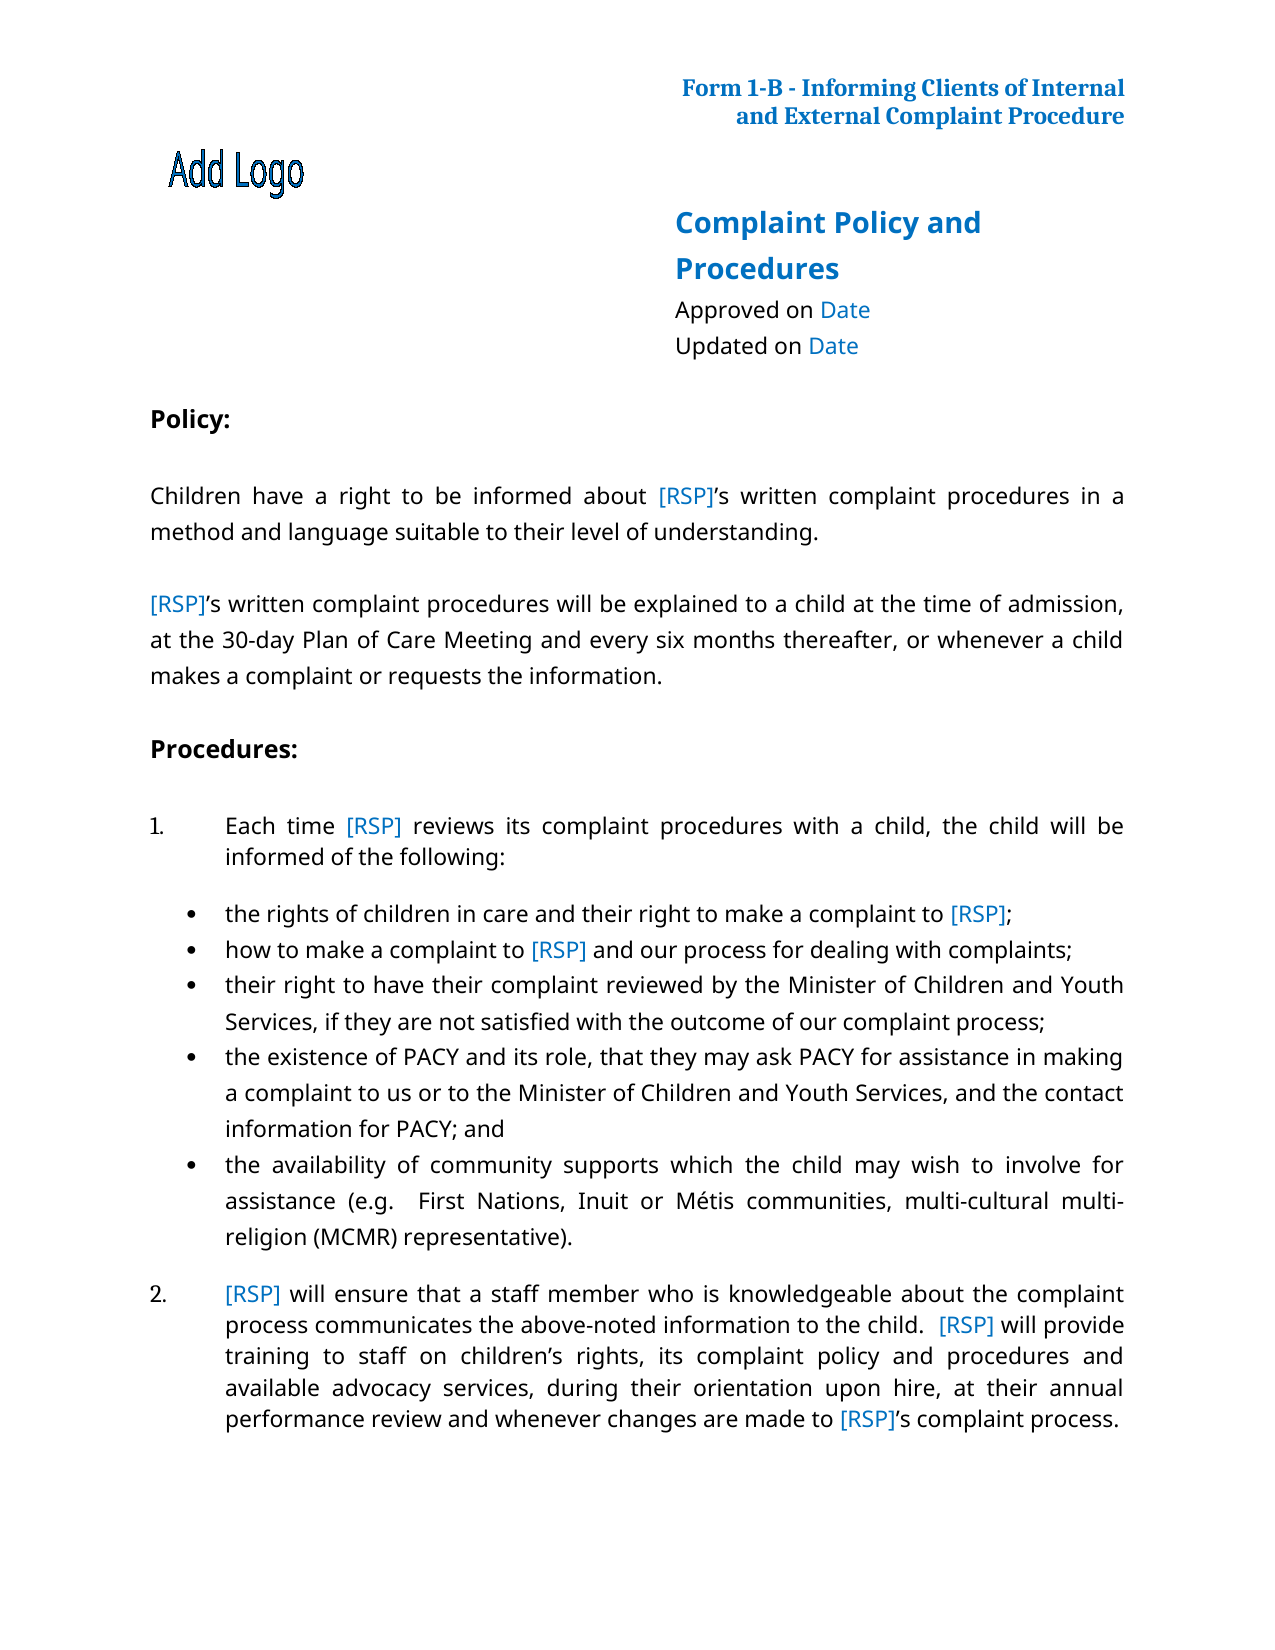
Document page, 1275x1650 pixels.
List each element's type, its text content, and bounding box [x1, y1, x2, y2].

text [RSP]’s written complaint procedures will be explained to a child at the time of admission, at the 30-day Plan of Care Meeting and every six months thereafter, or whenever a child makes a complaint or requests the information. [150, 588, 1125, 691]
list the existence of PACY and its role, that they may ask PACY for assistance in making a complaint to us or to the Minister of Children and Youth Services, and the contact information for PACY; and [187, 1041, 1125, 1144]
text Procedures: [150, 732, 1125, 766]
list how to make a complaint to [RSP] and our process for dealing with complaints; [187, 933, 1125, 965]
text Complaint Policy and Procedures [675, 203, 1125, 288]
list the rights of children in care and their right to make a complaint to [RSP]; [187, 898, 1125, 929]
text [RSP] will ensure that a staff member who is knowledgeable about the complaint process communicates the above-noted information to the child. [RSP] will provide training to staff on children’s rights, its complaint policy and procedures and available advocacy services, during their orientation upon hire, at their annual performance review and whenever changes are made to [RSP]’s complaint process. [150, 1278, 1125, 1434]
text Children have a right to be informed about [RSP]’s written complaint procedures in a method and language suitable to their level of understanding. [150, 480, 1125, 547]
text Each time [RSP] reviews its complaint procedures with a child, the child will be informed of the following: [150, 810, 1125, 873]
list the availability of community supports which the child may wish to involve for assistance (e.g. First Nations, Inuit or Métis communities, multi-cultural multi-religion (MCMR) representative). [187, 1149, 1125, 1252]
list their right to have their complaint reviewed by the Minister of Children and Youth Services, if they are not satisfied with the outcome of our complaint process; [187, 969, 1125, 1037]
text Policy: [150, 402, 1125, 436]
text Approved on Date [675, 294, 1125, 325]
text Updated on Date [675, 330, 1125, 361]
